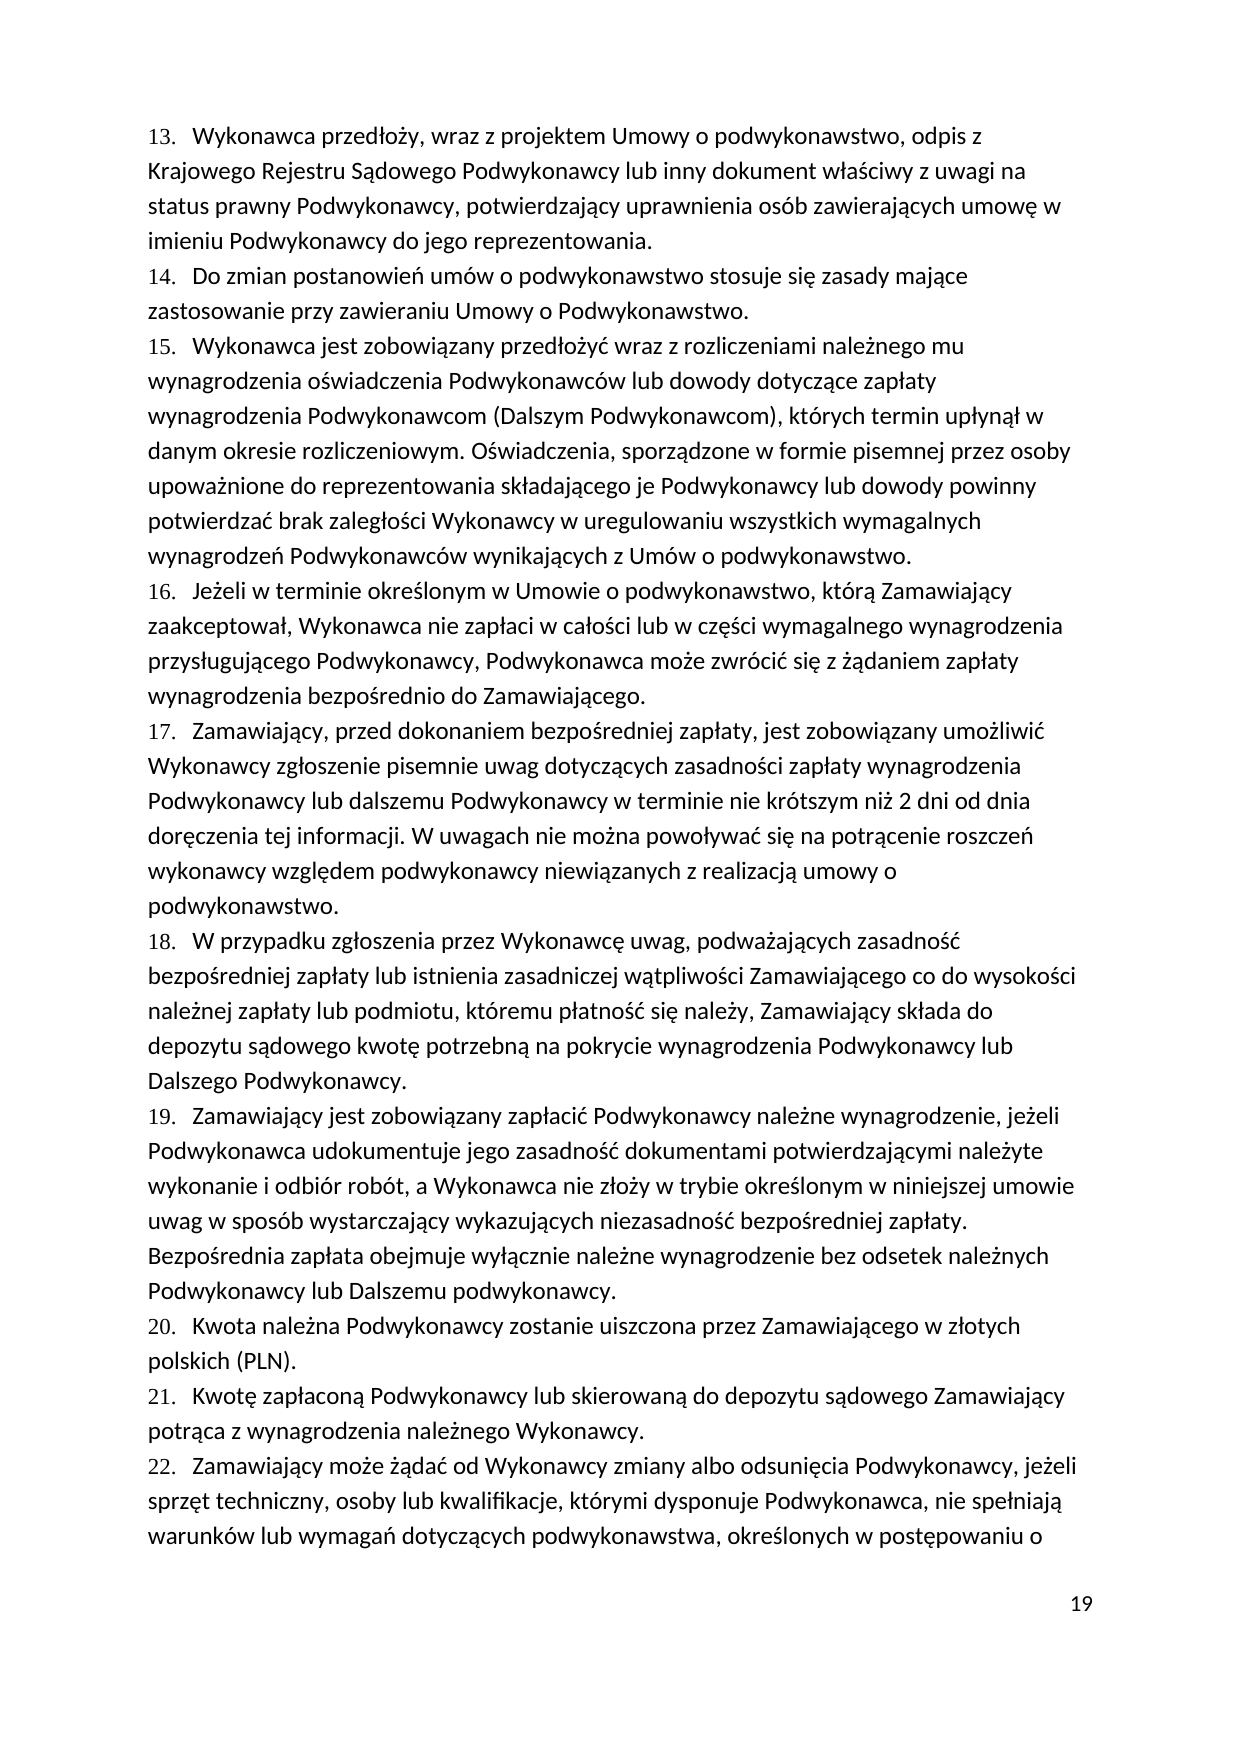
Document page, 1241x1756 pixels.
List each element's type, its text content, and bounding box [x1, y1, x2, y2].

list Jeżeli w terminie określonym w Umowie o podwykonawstwo, którą Zamawiający zaakceptował, Wykonawca nie zapłaci w całości lub w części wymagalnego wynagrodzenia przysługującego Podwykonawcy, Podwykonawca może zwrócić się z żądaniem zapłaty wynagrodzenia bezpośrednio do Zamawiającego. [148, 575, 1093, 711]
list Kwotę zapłaconą Podwykonawcy lub skierowaną do depozytu sądowego Zamawiający potrąca z wynagrodzenia należnego Wykonawcy. [148, 1380, 1093, 1446]
list Wykonawca przedłoży, wraz z projektem Umowy o podwykonawstwo, odpis z Krajowego Rejestru Sądowego Podwykonawcy lub inny dokument właściwy z uwagi na status prawny Podwykonawcy, potwierdzający uprawnienia osób zawierających umowę w imieniu Podwykonawcy do jego reprezentowania. [148, 120, 1093, 256]
list Zamawiający jest zobowiązany zapłacić Podwykonawcy należne wynagrodzenie, jeżeli Podwykonawca udokumentuje jego zasadność dokumentami potwierdzającymi należyte wykonanie i odbiór robót, a Wykonawca nie złoży w trybie określonym w niniejszej umowie uwag w sposób wystarczający wykazujących niezasadność bezpośredniej zapłaty. Bezpośrednia zapłata obejmuje wyłącznie należne wynagrodzenie bez odsetek należnych Podwykonawcy lub Dalszemu podwykonawcy. [148, 1100, 1093, 1306]
list Zamawiający, przed dokonaniem bezpośredniej zapłaty, jest zobowiązany umożliwić Wykonawcy zgłoszenie pisemnie uwag dotyczących zasadności zapłaty wynagrodzenia Podwykonawcy lub dalszemu Podwykonawcy w terminie nie krótszym niż 2 dni od dnia doręczenia tej informacji. W uwagach nie można powoływać się na potrącenie roszczeń wykonawcy względem podwykonawcy niewiązanych z realizacją umowy o podwykonawstwo. [148, 715, 1093, 921]
list Do zmian postanowień umów o podwykonawstwo stosuje się zasady mające zastosowanie przy zawieraniu Umowy o Podwykonawstwo. [148, 260, 1093, 326]
list Kwota należna Podwykonawcy zostanie uiszczona przez Zamawiającego w złotych polskich (PLN). [148, 1310, 1093, 1376]
list W przypadku zgłoszenia przez Wykonawcę uwag, podważających zasadność bezpośredniej zapłaty lub istnienia zasadniczej wątpliwości Zamawiającego co do wysokości należnej zapłaty lub podmiotu, któremu płatność się należy, Zamawiający składa do depozytu sądowego kwotę potrzebną na pokrycie wynagrodzenia Podwykonawcy lub Dalszego Podwykonawcy. [148, 925, 1093, 1096]
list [148, 1450, 1093, 1551]
list Wykonawca jest zobowiązany przedłożyć wraz z rozliczeniami należnego mu wynagrodzenia oświadczenia Podwykonawców lub dowody dotyczące zapłaty wynagrodzenia Podwykonawcom (Dalszym Podwykonawcom), których termin upłynął w danym okresie rozliczeniowym. Oświadczenia, sporządzone w formie pisemnej przez osoby upoważnione do reprezentowania składającego je Podwykonawcy lub dowody powinny potwierdzać brak zaległości Wykonawcy w uregulowaniu wszystkich wymagalnych wynagrodzeń Podwykonawców wynikających z Umów o podwykonawstwo. [148, 330, 1093, 571]
